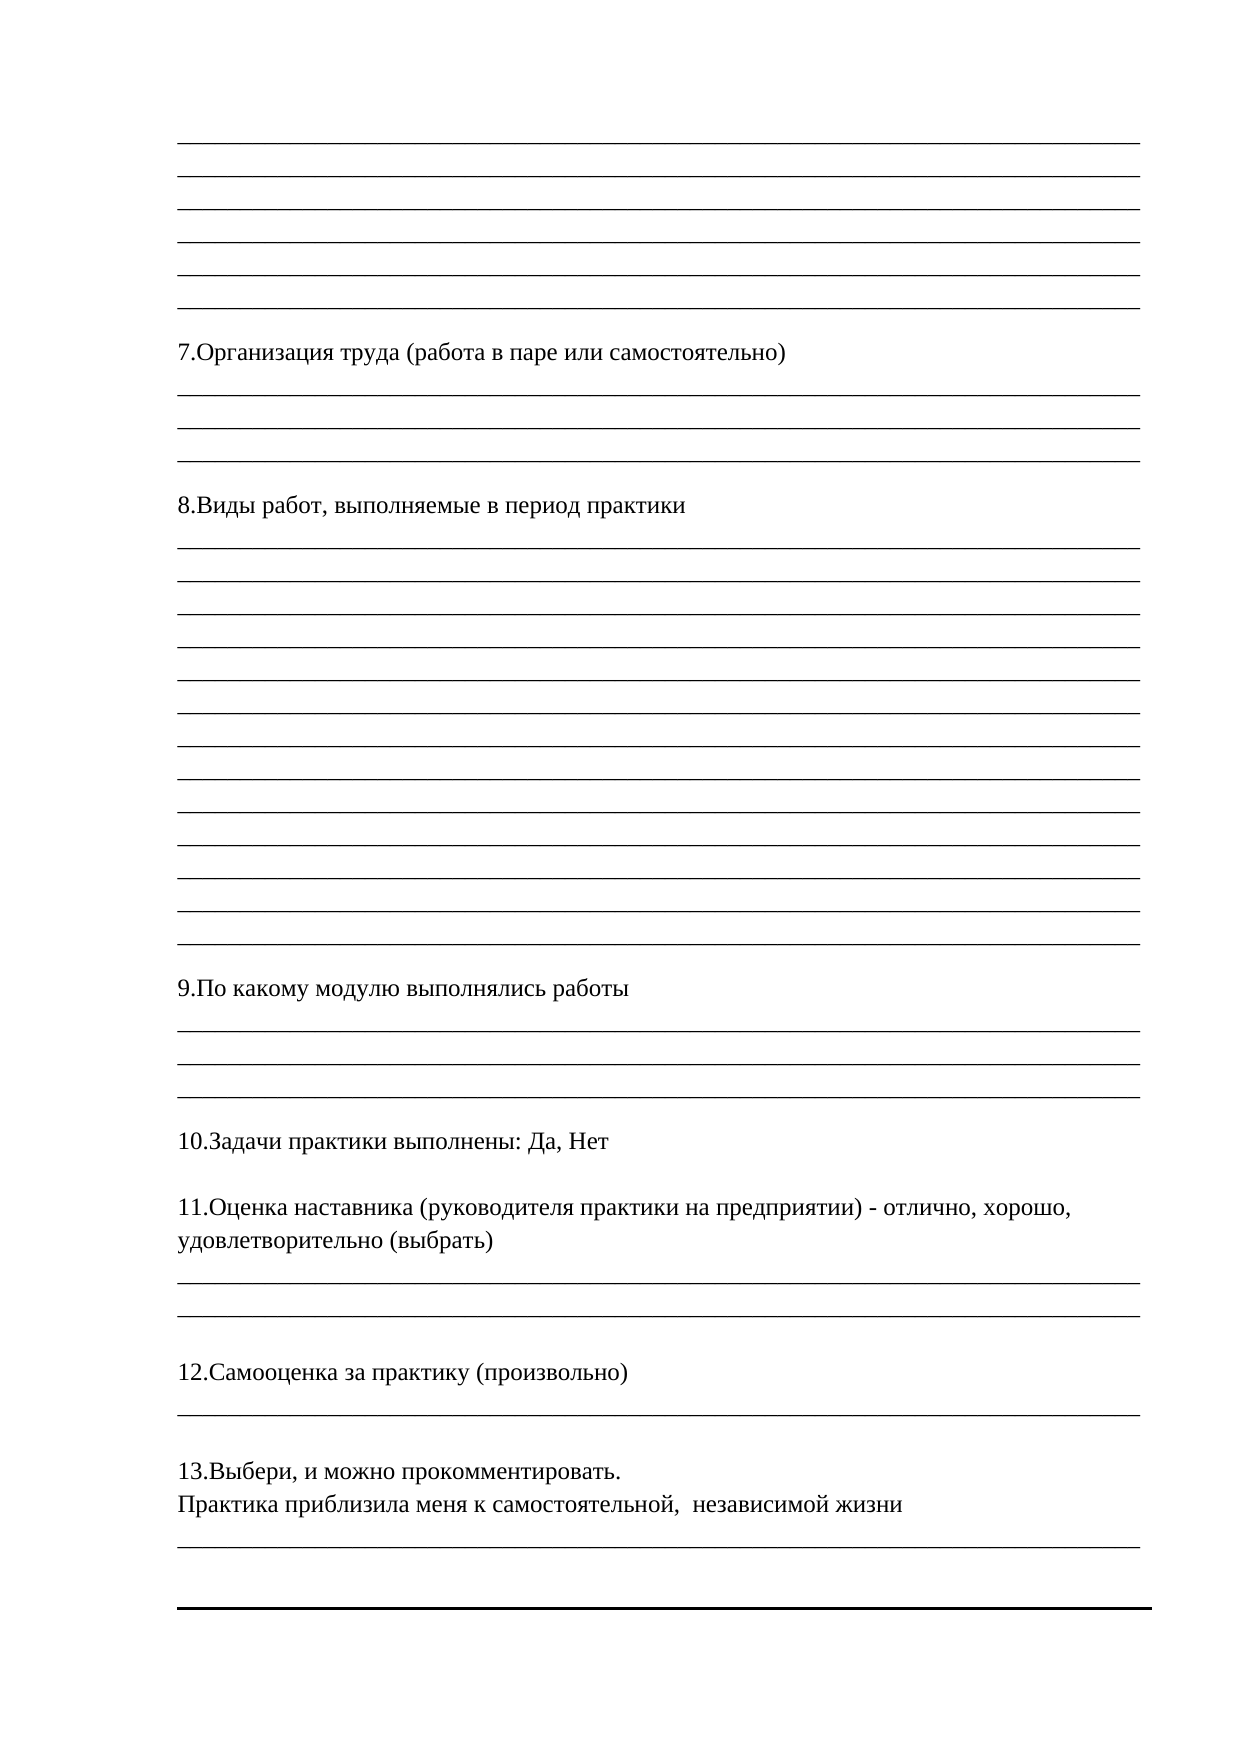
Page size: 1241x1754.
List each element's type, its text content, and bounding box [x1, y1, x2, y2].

text 13.Выбери, и можно прокомментировать. [177, 1456, 1152, 1485]
text 11.Оценка наставника (руководителя практики на предприятии) - отлично, хорошо, удовлетворительно (выбрать) __________________________________________________________________________________________________________________________________________________________ [177, 1192, 1152, 1320]
text 7.Организация труда (работа в паре или самостоятельно) _______________________________________________________________________________________________________________________________________________________________________________________________________________________________________ [177, 337, 1152, 465]
text 8.Виды работ, выполняемые в период практики _________________________________________________________________________________________________________________________________________________________________________________________________________________________________________________________________________________________________________________________________________________________________________________________________________________________________________________________________________________________________________________________________________________________________________________________________________________________________________________________________________________________________________________________________________________________________________________________________________________________________________________________________________________________________________________________________________________________________________________________________________________________________________ [177, 490, 1152, 948]
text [177, 1489, 1152, 1607]
text 10.Задачи практики выполнены: Да, Нет [177, 1126, 1152, 1155]
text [177, 118, 1152, 312]
text 12.Самооценка за практику (произвольно) _____________________________________________________________________________ [177, 1357, 1152, 1419]
text 9.По какому модулю выполнялись работы _______________________________________________________________________________________________________________________________________________________________________________________________________________________________________ [177, 973, 1152, 1101]
